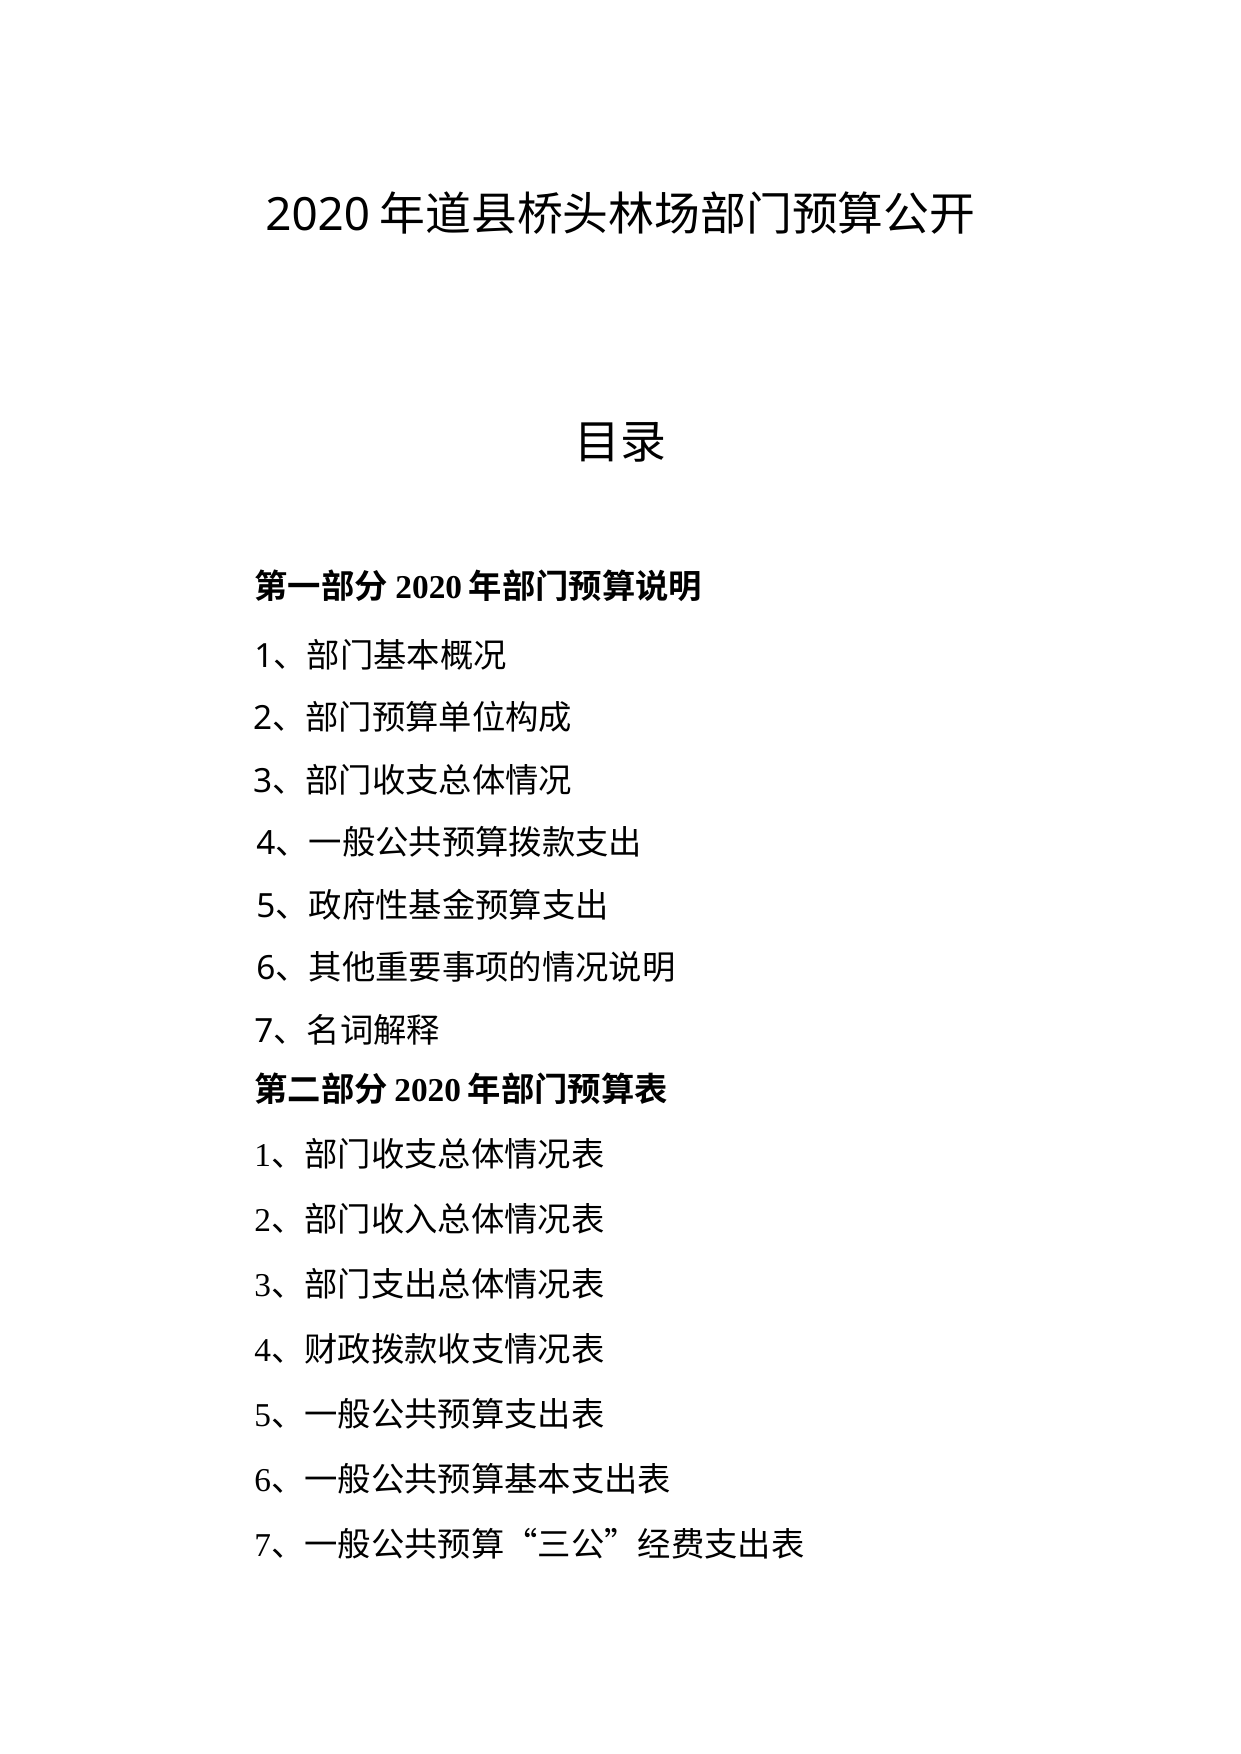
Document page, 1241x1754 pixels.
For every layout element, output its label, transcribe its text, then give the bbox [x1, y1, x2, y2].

text 6、一般公共预算基本支出表 [187, 1444, 1053, 1509]
text 5、一般公共预算支出表 [187, 1379, 1053, 1444]
text 7、一般公共预算“三公”经费支出表 [187, 1509, 1053, 1574]
text 5、政府性基金预算支出 [187, 867, 1053, 929]
text 1、部门收支总体情况表 [187, 1119, 1053, 1184]
text 7、名词解释 [187, 992, 1053, 1054]
text 4、财政拨款收支情况表 [187, 1314, 1053, 1379]
list 2020年部门预算说明 [187, 552, 1053, 617]
text 3、部门收支总体情况 [187, 742, 1053, 804]
text 目录 [187, 389, 1053, 487]
text 1、部门基本概况 [187, 617, 1053, 679]
text 4、一般公共预算拨款支出 [187, 804, 1053, 867]
text 2、部门收入总体情况表 [187, 1184, 1053, 1249]
text 3、部门支出总体情况表 [187, 1249, 1053, 1314]
text 2、部门预算单位构成 [187, 679, 1053, 742]
text 2020年道县桥头林场部门预算公开 [187, 162, 1053, 259]
text 第二部分2020年部门预算表 [187, 1054, 1053, 1119]
text 6、其他重要事项的情况说明 [187, 929, 1053, 992]
